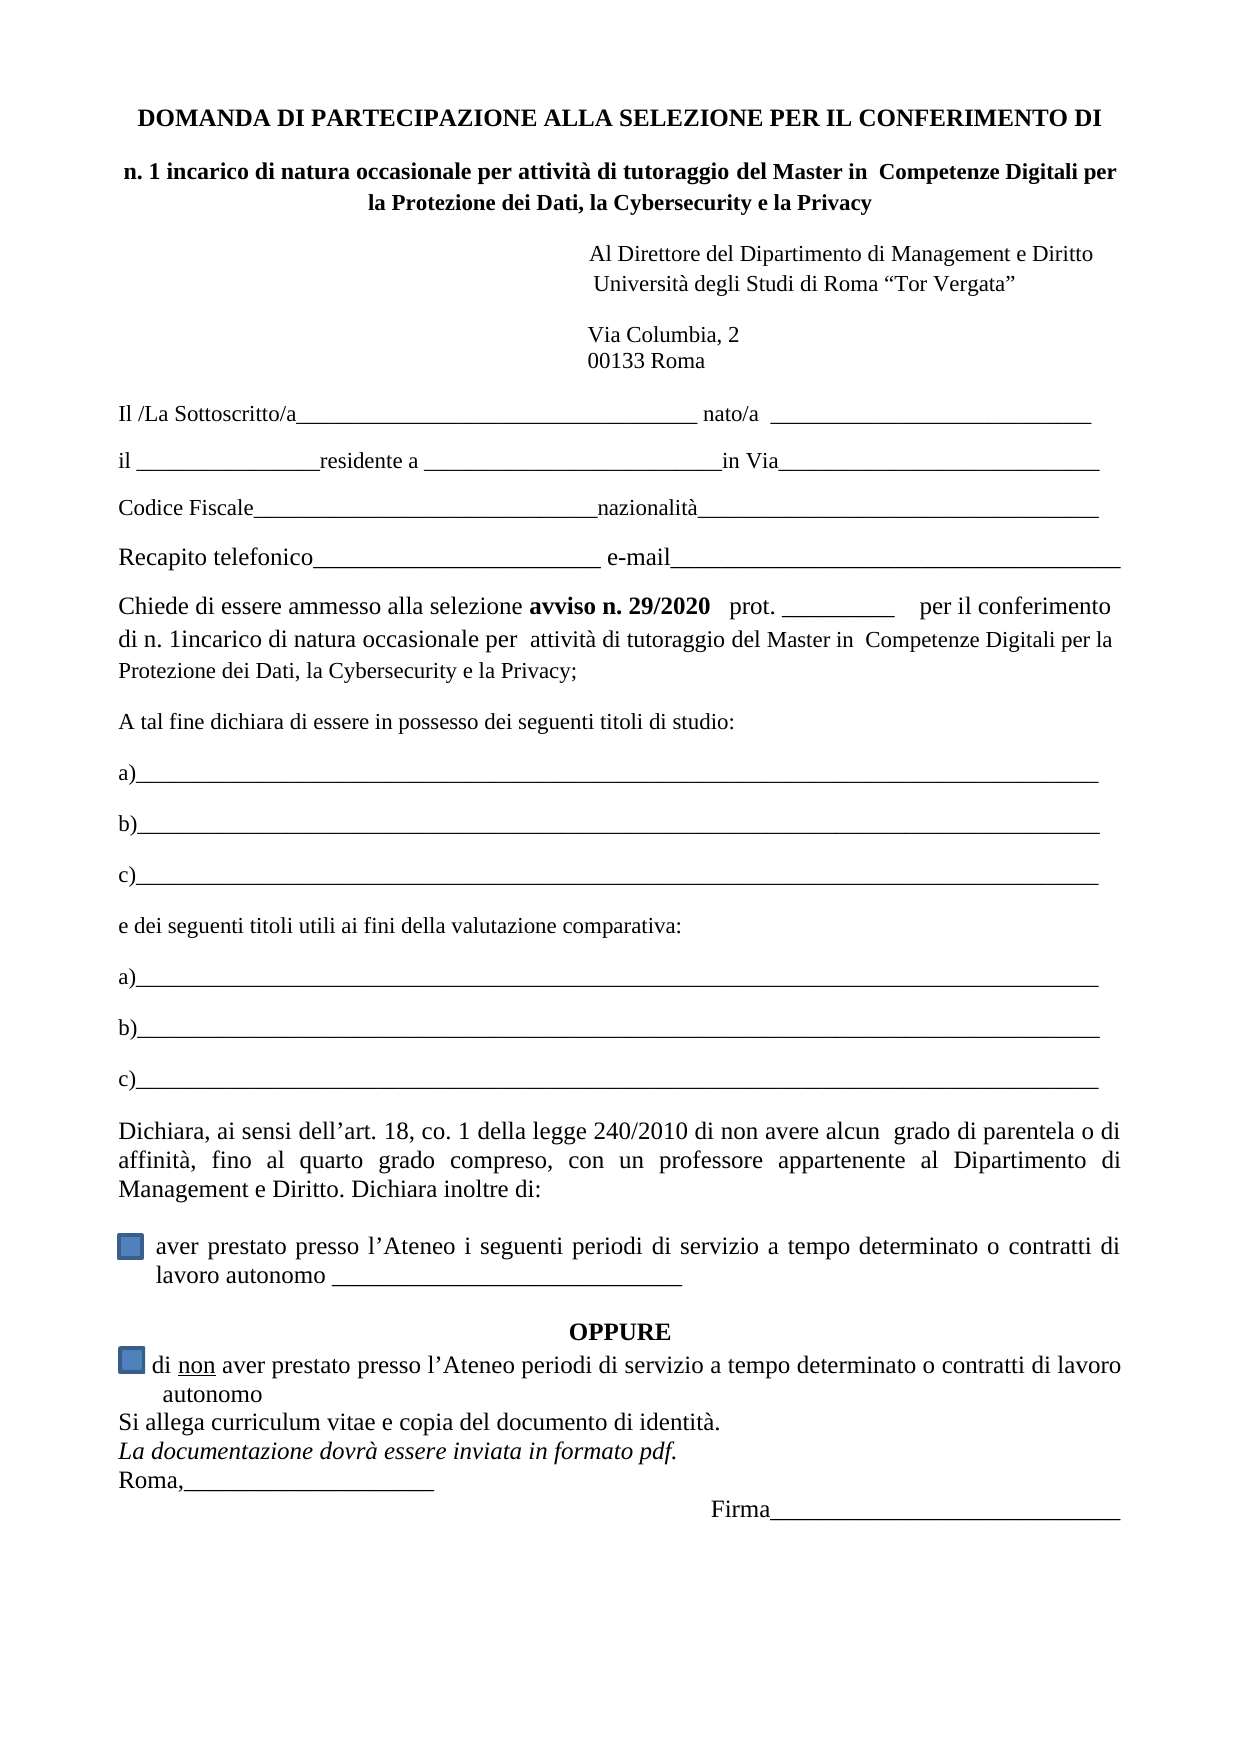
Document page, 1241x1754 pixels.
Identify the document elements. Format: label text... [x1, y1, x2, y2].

text Roma,____________________ [118, 1465, 1122, 1494]
text c)____________________________________________________________________________________ [118, 861, 1122, 887]
text aver prestato presso l’Ateneo i seguenti periodi di servizio a tempo determinato o contratti di lavoro autonomo ____________________________ [156, 1231, 1122, 1289]
text 00133 Roma [118, 347, 1122, 374]
text n. 1 incarico di natura occasionale per attività di tutoraggio del Master in Competenze Digitali per la Protezione dei Dati, la Cybersecurity e la Privacy [118, 157, 1122, 215]
text c)____________________________________________________________________________________ [118, 1065, 1122, 1092]
text Chiede di essere ammesso alla selezione avviso n. 29/2020 prot. _________ per il conferimento di n. 1incarico di natura occasionale per attività di tutoraggio del Master in Competenze Digitali per la Protezione dei Dati, la Cybersecurity e la Privacy; [118, 591, 1122, 683]
text b)____________________________________________________________________________________ [118, 810, 1122, 836]
text a)____________________________________________________________________________________ [118, 963, 1122, 989]
text Recapito telefonico_______________________ e-mail____________________________________ [118, 542, 1122, 570]
text Dichiara, ai sensi dell’art. 18, co. 1 della legge 240/2010 di non avere alcun grado di parentela o di affinità, fino al quarto grado compreso, con un professore appartenente al Dipartimento di Management e Diritto. Dichiara inoltre di: [118, 1116, 1122, 1202]
text a)____________________________________________________________________________________ [118, 759, 1122, 785]
text OPPURE [118, 1317, 1122, 1346]
text Via Columbia, 2 [177, 321, 1122, 347]
text e dei seguenti titoli utili ai fini della valutazione comparativa: [118, 912, 1122, 938]
text Si allega curriculum vitae e copia del documento di identità. [118, 1407, 1122, 1436]
text il ________________residente a __________________________in Via____________________________ [118, 447, 1122, 474]
text DOMAnDA DI PARTECIPAZIONE ALLA SELEZIONE PER IL CONFERIMENTO di [118, 103, 1122, 132]
text Codice Fiscale______________________________nazionalità___________________________________ [118, 494, 1122, 521]
text di non aver prestato presso l’Ateneo periodi di servizio a tempo determinato o contratti di lavoro autonomo [118, 1346, 1122, 1407]
text Firma____________________________ [118, 1494, 1122, 1522]
picture [118, 1346, 146, 1374]
text A tal fine dichiara di essere in possesso dei seguenti titoli di studio: [118, 708, 1122, 734]
text b)____________________________________________________________________________________ [118, 1014, 1122, 1041]
text Il /La Sottoscritto/a___________________________________ nato/a ____________________________ [118, 400, 1122, 426]
text Al Direttore del Dipartimento di Management e Diritto Università degli Studi di Roma “Tor Vergata” [487, 240, 1122, 296]
text La documentazione dovrà essere inviata in formato pdf. [118, 1436, 1122, 1465]
